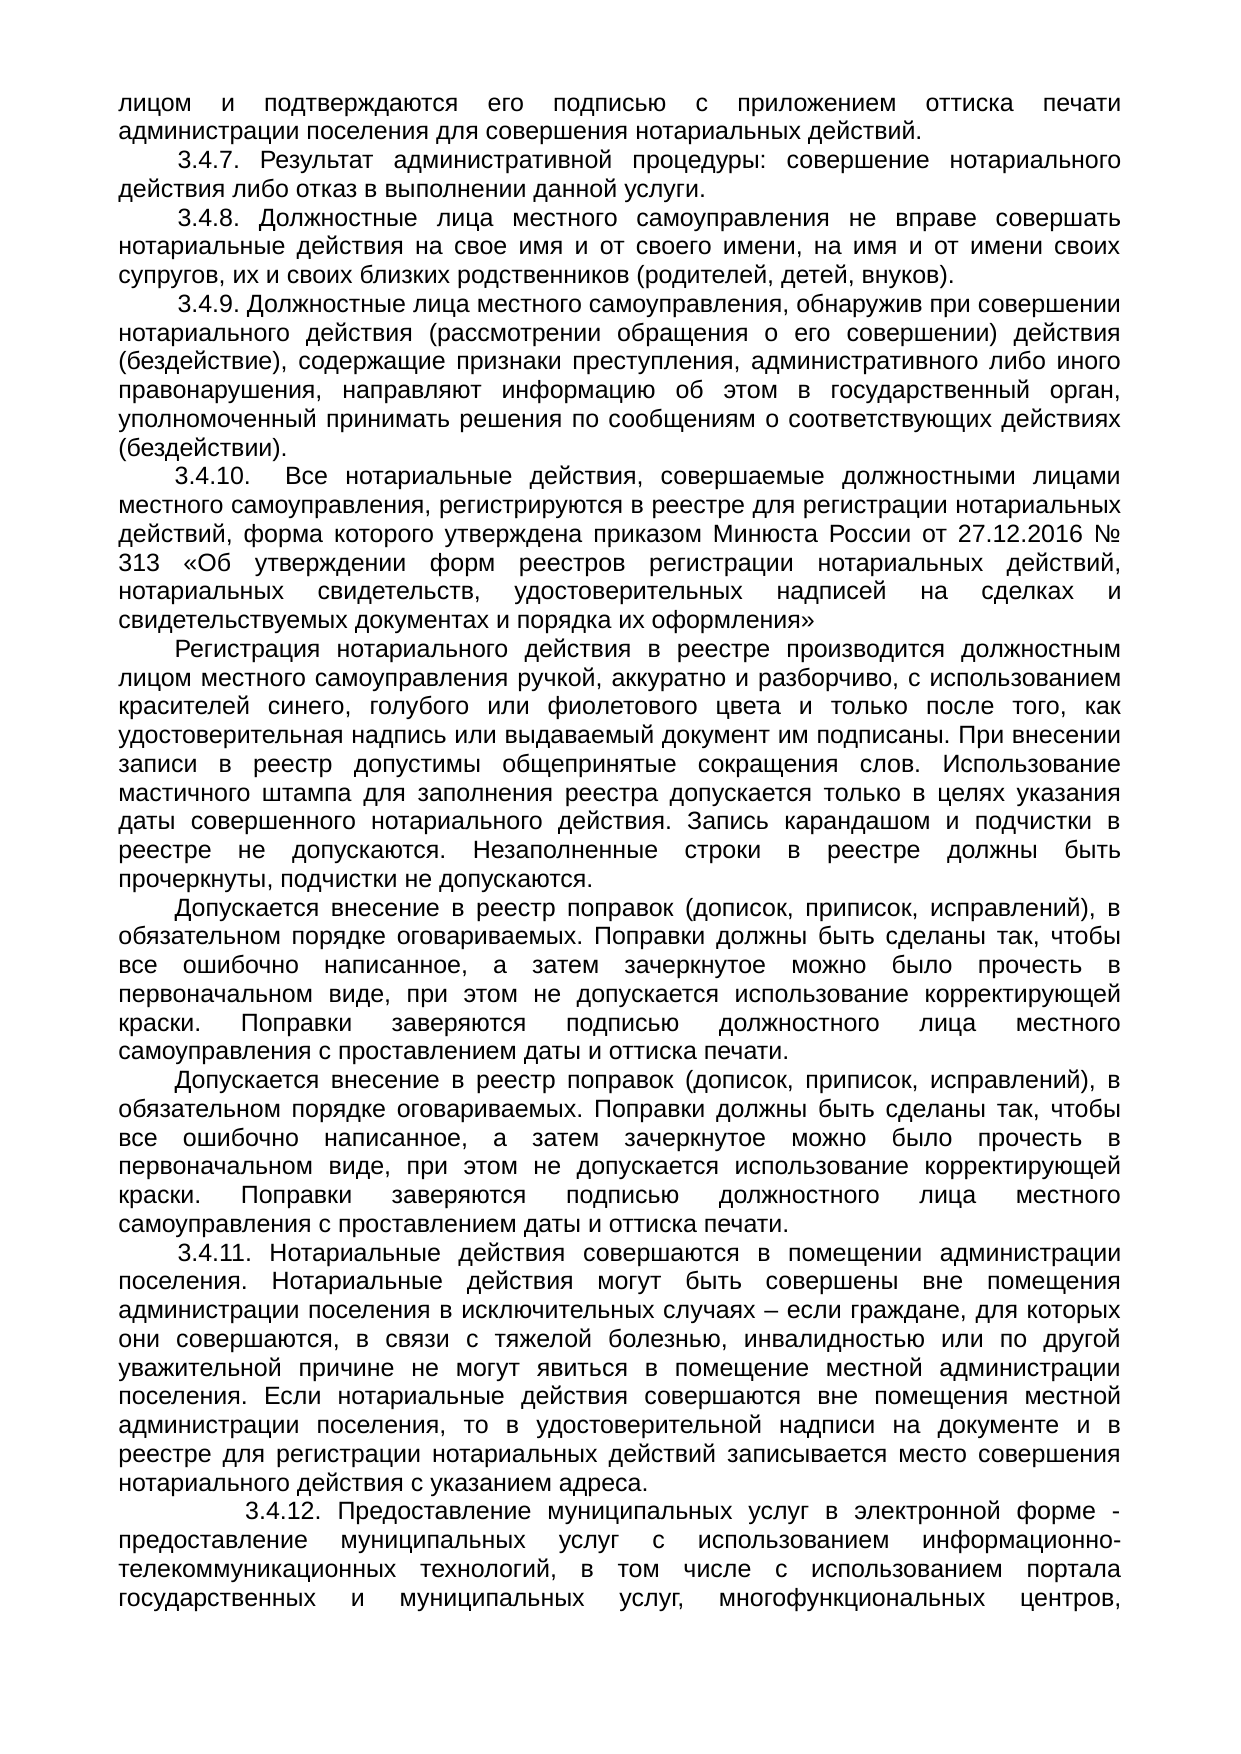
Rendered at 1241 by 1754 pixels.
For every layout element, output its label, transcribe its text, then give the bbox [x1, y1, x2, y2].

text Допускается внесение в реестр поправок (дописок, приписок, исправлений), в обязательном порядке оговариваемых. Поправки должны быть сделаны так, чтобы все ошибочно написанное, а затем зачеркнутое можно было прочесть в первоначальном виде, при этом не допускается использование корректирующей краски. Поправки заверяются подписью должностного лица местного самоуправления с проставлением даты и оттиска печати. [118, 1065, 1122, 1237]
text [118, 87, 1122, 145]
text 3.4.9. Должностные лица местного самоуправления, обнаружив при совершении нотариального действия (рассмотрении обращения о его совершении) действия (бездействие), содержащие признаки преступления, административного либо иного правонарушения, направляют информацию об этом в государственный орган, уполномоченный принимать решения по сообщениям о соответствующих действиях (бездействии). [118, 289, 1122, 461]
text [118, 1496, 1122, 1611]
text 3.4.8. Должностные лица местного самоуправления не вправе совершать нотариальные действия на свое имя и от своего имени, на имя и от имени своих супругов, их и своих близких родственников (родителей, детей, внуков). [118, 202, 1122, 289]
text Регистрация нотариального действия в реестре производится должностным лицом местного самоуправления ручкой, аккуратно и разборчиво, с использованием красителей синего, голубого или фиолетового цвета и только после того, как удостоверительная надпись или выдаваемый документ им подписаны. При внесении записи в реестр допустимы общепринятые сокращения слов. Использование мастичного штампа для заполнения реестра допускается только в целях указания даты совершенного нотариального действия. Запись карандашом и подчистки в реестре не допускаются. Незаполненные строки в реестре должны быть прочеркнуты, подчистки не допускаются. [118, 634, 1122, 892]
text 3.4.7. Результат административной процедуры: совершение нотариального действия либо отказ в выполнении данной услуги. [118, 145, 1122, 202]
text 3.4.11. Нотариальные действия совершаются в помещении администрации поселения. Нотариальные действия могут быть совершены вне помещения администрации поселения в исключительных случаях – если граждане, для которых они совершаются, в связи с тяжелой болезнью, инвалидностью или по другой уважительной причине не могут явиться в помещение местной администрации поселения. Если нотариальные действия совершаются вне помещения местной администрации поселения, то в удостоверительной надписи на документе и в реестре для регистрации нотариальных действий записывается место совершения нотариального действия с указанием адреса. [118, 1237, 1122, 1496]
text Допускается внесение в реестр поправок (дописок, приписок, исправлений), в обязательном порядке оговариваемых. Поправки должны быть сделаны так, чтобы все ошибочно написанное, а затем зачеркнутое можно было прочесть в первоначальном виде, при этом не допускается использование корректирующей краски. Поправки заверяются подписью должностного лица местного самоуправления с проставлением даты и оттиска печати. [118, 892, 1122, 1065]
text 3.4.10. Все нотариальные действия, совершаемые должностными лицами местного самоуправления, регистрируются в реестре для регистрации нотариальных действий, форма которого утверждена приказом Минюста России от 27.12.2016 № 313 «Об утверждении форм реестров регистрации нотариальных действий, нотариальных свидетельств, удостоверительных надписей на сделках и свидетельствуемых документах и порядка их оформления» [118, 461, 1122, 634]
